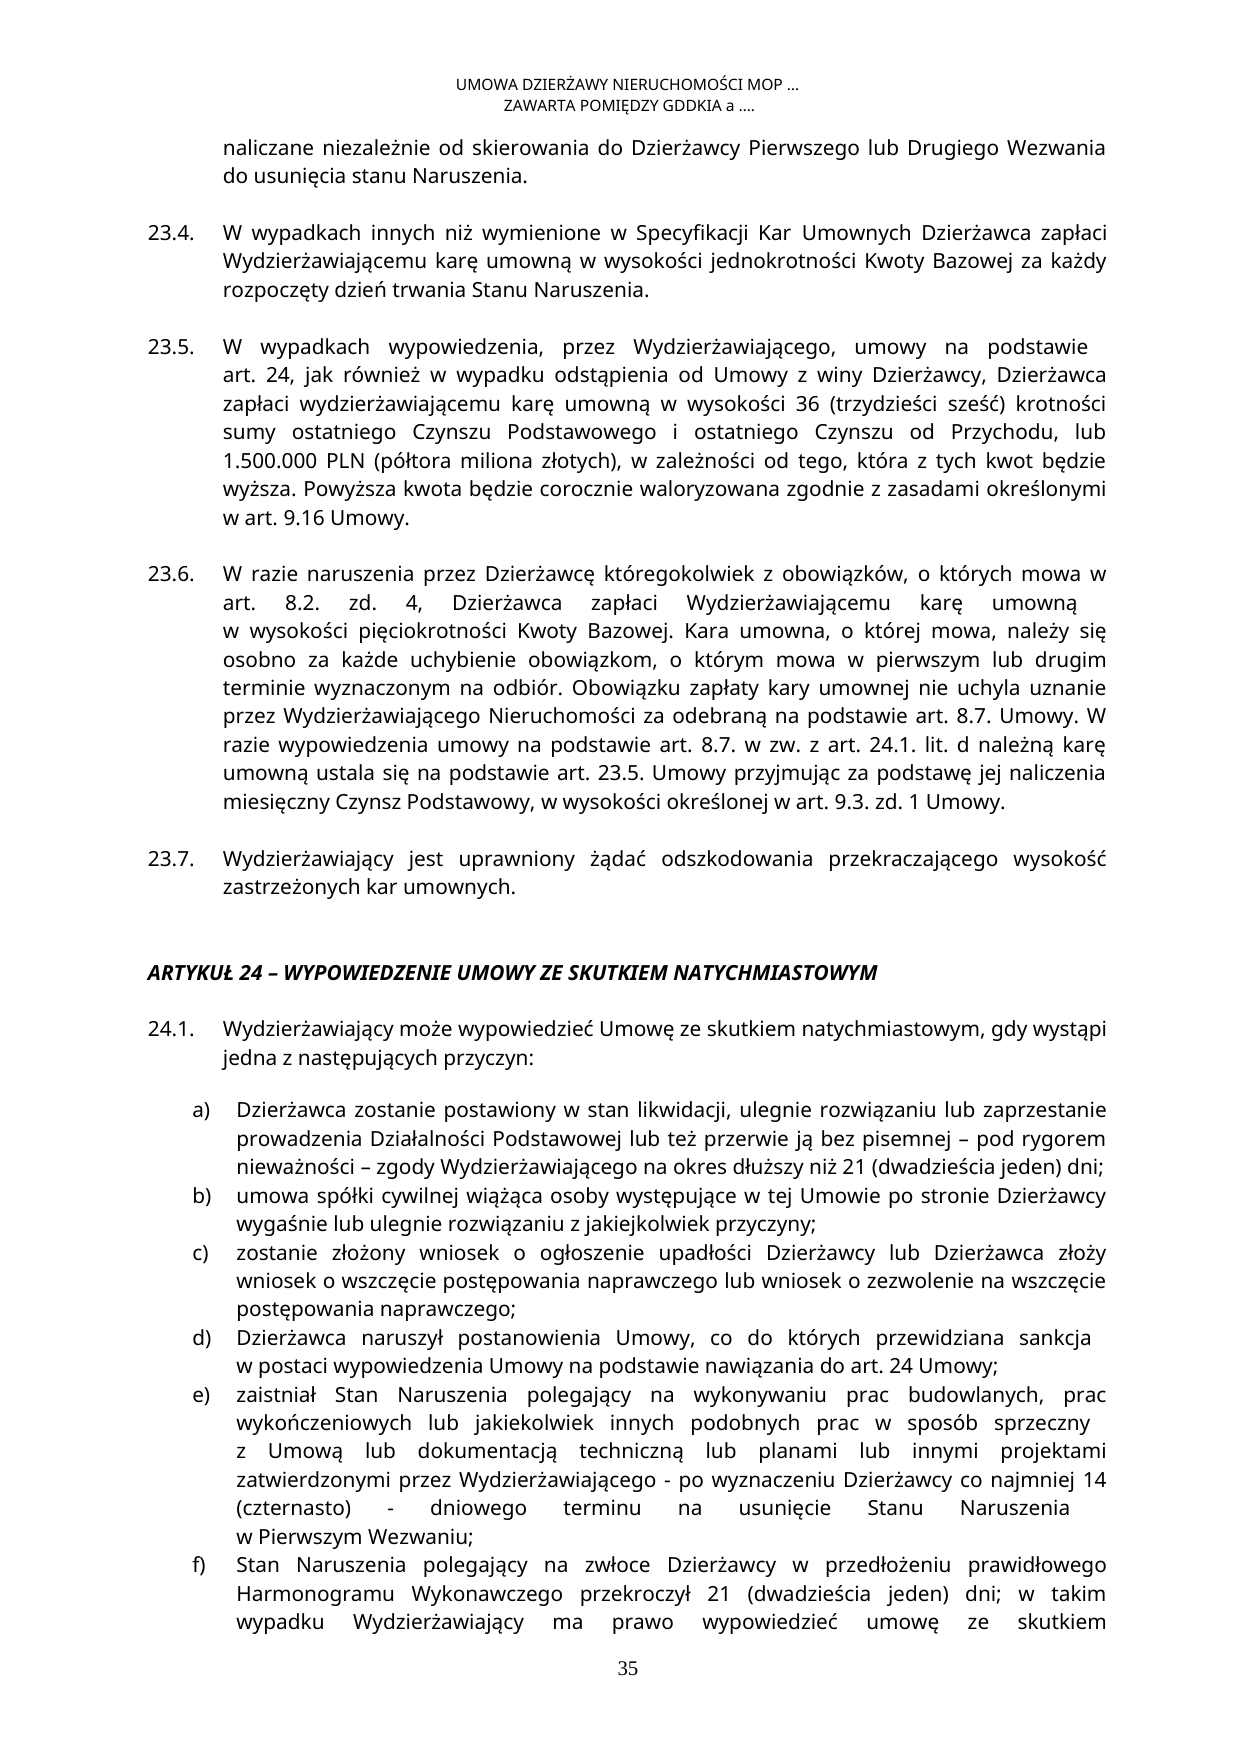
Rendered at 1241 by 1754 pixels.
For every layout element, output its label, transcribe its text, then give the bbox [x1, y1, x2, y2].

list Wydzierżawiający może wypowiedzieć Umowę ze skutkiem natychmiastowym, gdy wystąpi jedna z następujących przyczyn: [148, 1014, 1107, 1071]
list Wydzierżawiający jest uprawniony żądać odszkodowania przekraczającego wysokość zastrzeżonych kar umownych. [148, 844, 1107, 901]
list Dzierżawca naruszył postanowienia Umowy, co do których przewidziana sankcja w postaci wypowiedzenia Umowy na podstawie nawiązania do art. 24 Umowy; [192, 1323, 1107, 1380]
list zostanie złożony wniosek o ogłoszenie upadłości Dzierżawcy lub Dzierżawca złoży wniosek o wszczęcie postępowania naprawczego lub wniosek o zezwolenie na wszczęcie postępowania naprawczego; [192, 1238, 1107, 1323]
list W wypadkach wypowiedzenia, przez Wydzierżawiającego, umowy na podstawie art. 24, jak również w wypadku odstąpienia od Umowy z winy Dzierżawcy, Dzierżawca zapłaci wydzierżawiającemu karę umowną w wysokości 36 (trzydzieści sześć) krotności sumy ostatniego Czynszu Podstawowego i ostatniego Czynszu od Przychodu, lub 1.500.000 PLN (półtora miliona złotych), w zależności od tego, która z tych kwot będzie wyższa. Powyższa kwota będzie corocznie waloryzowana zgodnie z zasadami określonymi w art. 9.16 Umowy. [148, 332, 1107, 531]
list Dzierżawca zostanie postawiony w stan likwidacji, ulegnie rozwiązaniu lub zaprzestanie prowadzenia Działalności Podstawowej lub też przerwie ją bez pisemnej – pod rygorem nieważności – zgody Wydzierżawiającego na okres dłuższy niż 21 (dwadzieścia jeden) dni; [192, 1095, 1107, 1181]
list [192, 1550, 1107, 1636]
list zaistniał Stan Naruszenia polegający na wykonywaniu prac budowlanych, prac wykończeniowych lub jakiekolwiek innych podobnych prac w sposób sprzeczny z Umową lub dokumentacją techniczną lub planami lub innymi projektami zatwierdzonymi przez Wydzierżawiającego - po wyznaczeniu Dzierżawcy co najmniej 14 (czternasto) - dniowego terminu na usunięcie Stanu Naruszenia w Pierwszym Wezwaniu; [192, 1380, 1107, 1550]
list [148, 133, 1107, 190]
list W wypadkach innych niż wymienione w Specyfikacji Kar Umownych Dzierżawca zapłaci Wydzierżawiającemu karę umowną w wysokości jednokrotności Kwoty Bazowej za każdy rozpoczęty dzień trwania Stanu Naruszenia. [148, 218, 1107, 303]
subtitle ARTYKUŁ 24 – WYPOWIEDZENIE UMOWY ZE SKUTKIEM NATYCHMIASTOWYM [148, 958, 1107, 986]
list umowa spółki cywilnej wiążąca osoby występujące w tej Umowie po stronie Dzierżawcy wygaśnie lub ulegnie rozwiązaniu z jakiejkolwiek przyczyny; [192, 1181, 1107, 1238]
list W razie naruszenia przez Dzierżawcę któregokolwiek z obowiązków, o których mowa w art. 8.2. zd. 4, Dzierżawca zapłaci Wydzierżawiającemu karę umowną w wysokości pięciokrotności Kwoty Bazowej. Kara umowna, o której mowa, należy się osobno za każde uchybienie obowiązkom, o którym mowa w pierwszym lub drugim terminie wyznaczonym na odbiór. Obowiązku zapłaty kary umownej nie uchyla uznanie przez Wydzierżawiającego Nieruchomości za odebraną na podstawie art. 8.7. Umowy. W razie wypowiedzenia umowy na podstawie art. 8.7. w zw. z art. 24.1. lit. d należną karę umowną ustala się na podstawie art. 23.5. Umowy przyjmując za podstawę jej naliczenia miesięczny Czynsz Podstawowy, w wysokości określonej w art. 9.3. zd. 1 Umowy. [148, 559, 1107, 815]
